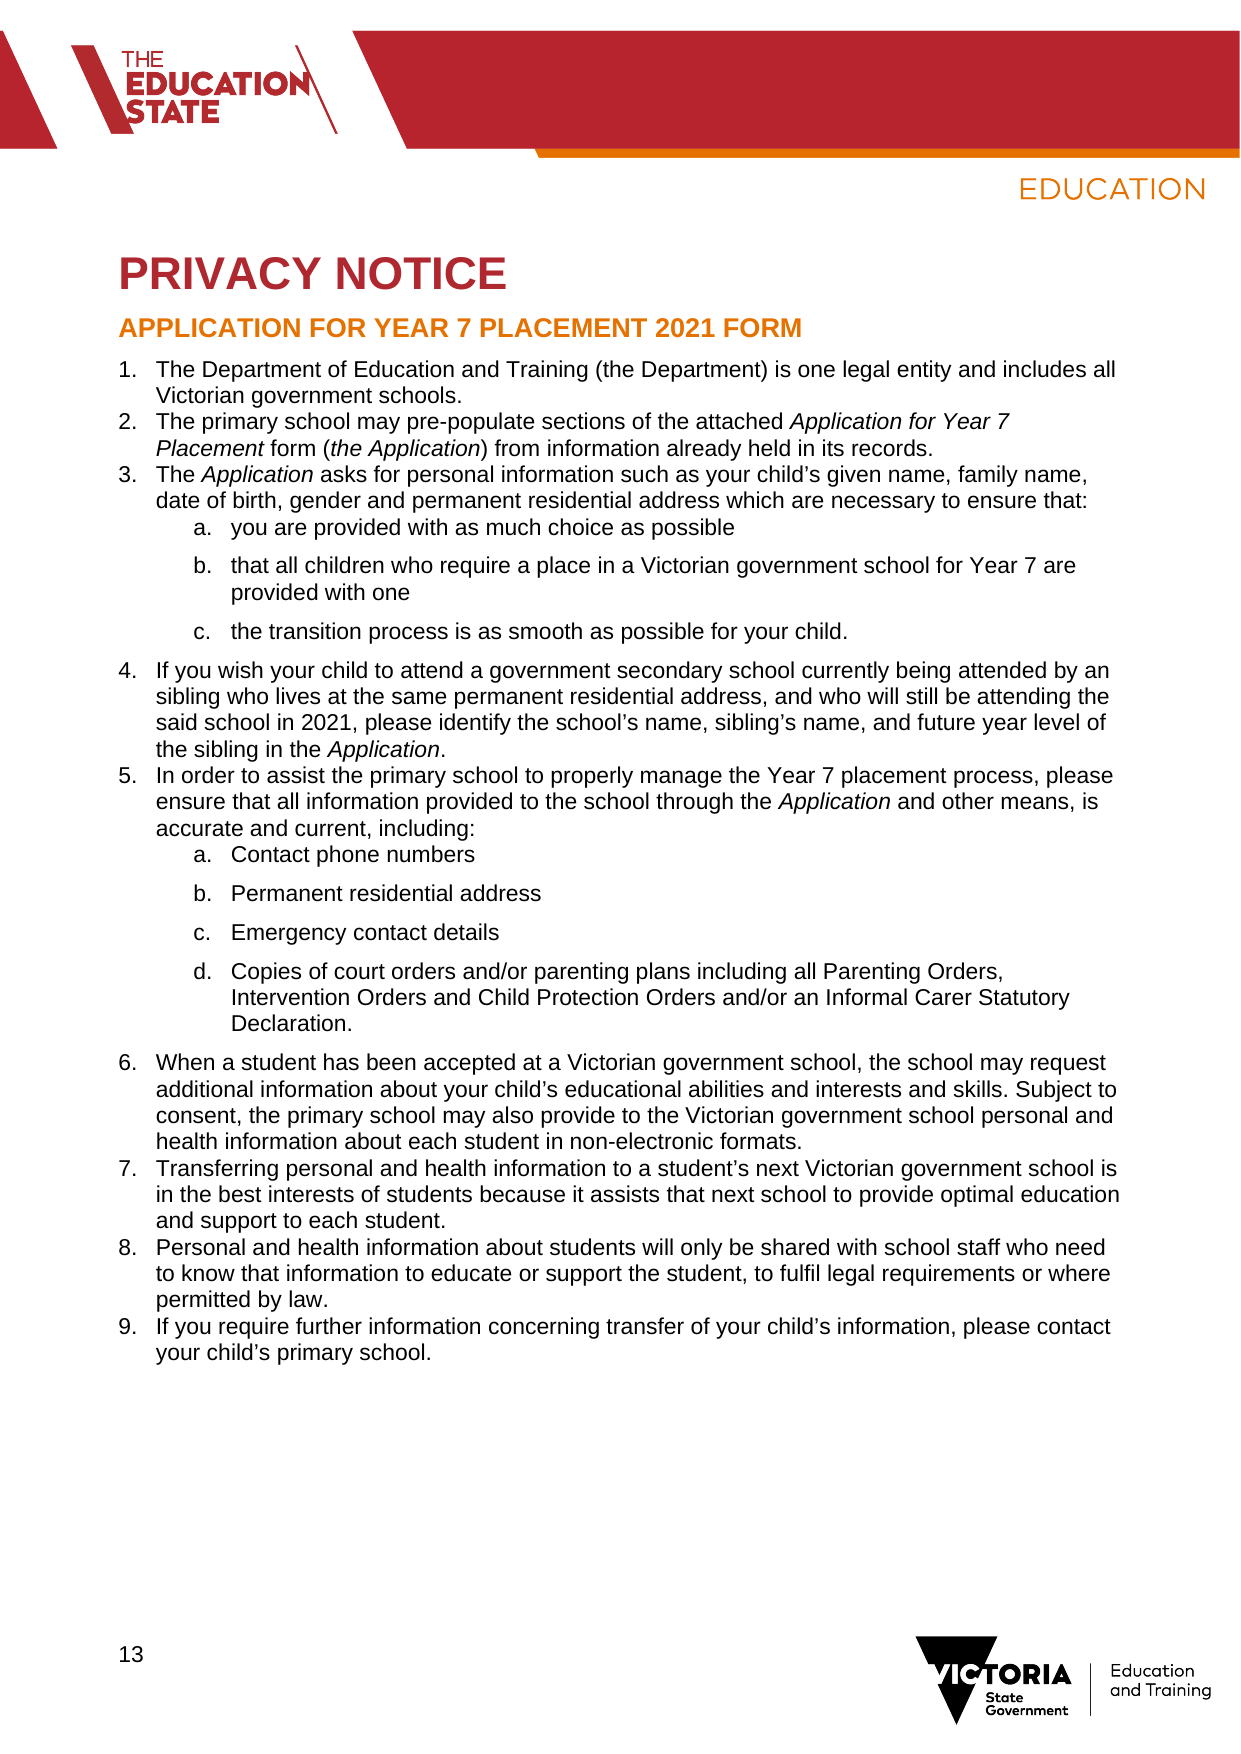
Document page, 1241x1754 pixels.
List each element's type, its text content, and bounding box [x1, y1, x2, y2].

list Contact phone numbers [193, 841, 1122, 867]
list In order to assist the primary school to properly manage the Year 7 placement process, please ensure that all information provided to the school through the Application and other means, is accurate and current, including: [118, 762, 1122, 841]
list that all children who require a place in a Victorian government school for Year 7 are provided with one [193, 552, 1122, 605]
list Personal and health information about students will only be shared with school staff who need to know that information to educate or support the student, to fulfil legal requirements or where permitted by law. [118, 1234, 1122, 1313]
list Copies of court orders and/or parenting plans including all Parenting Orders, Intervention Orders and Child Protection Orders and/or an Informal Carer Statutory Declaration. [193, 958, 1122, 1037]
list Emergency contact details [193, 919, 1122, 945]
list you are provided with as much choice as possible [193, 514, 1122, 540]
list The primary school may pre-populate sections of the attached Application for Year 7 Placement form (the Application) from information already held in its records. [118, 408, 1122, 461]
subtitle Privacy Notice [118, 247, 1122, 299]
list The Department of Education and Training (the Department) is one legal entity and includes all Victorian government schools. [118, 356, 1122, 408]
subtitle Application for Year 7 placement 2021 Form [118, 312, 1122, 343]
list When a student has been accepted at a Victorian government school, the school may request additional information about your child’s educational abilities and interests and skills. Subject to consent, the primary school may also provide to the Victorian government school personal and health information about each student in non-electronic formats. [118, 1049, 1122, 1154]
list The Application asks for personal information such as your child’s given name, family name, date of birth, gender and permanent residential address which are necessary to ensure that: [118, 461, 1122, 514]
list If you require further information concerning transfer of your child’s information, please contact your child’s primary school. [118, 1313, 1122, 1365]
list Transferring personal and health information to a student’s next Victorian government school is in the best interests of students because it assists that next school to provide optimal education and support to each student. [118, 1154, 1122, 1234]
list If you wish your child to attend a government secondary school currently being attended by an sibling who lives at the same permanent residential address, and who will still be attending the said school in 2021, please identify the school’s name, sibling’s name, and future year level of the sibling in the Application. [118, 657, 1122, 762]
list the transition process is as smooth as possible for your child. [193, 618, 1122, 644]
picture [0, 1, 1240, 1754]
list Permanent residential address [193, 880, 1122, 906]
